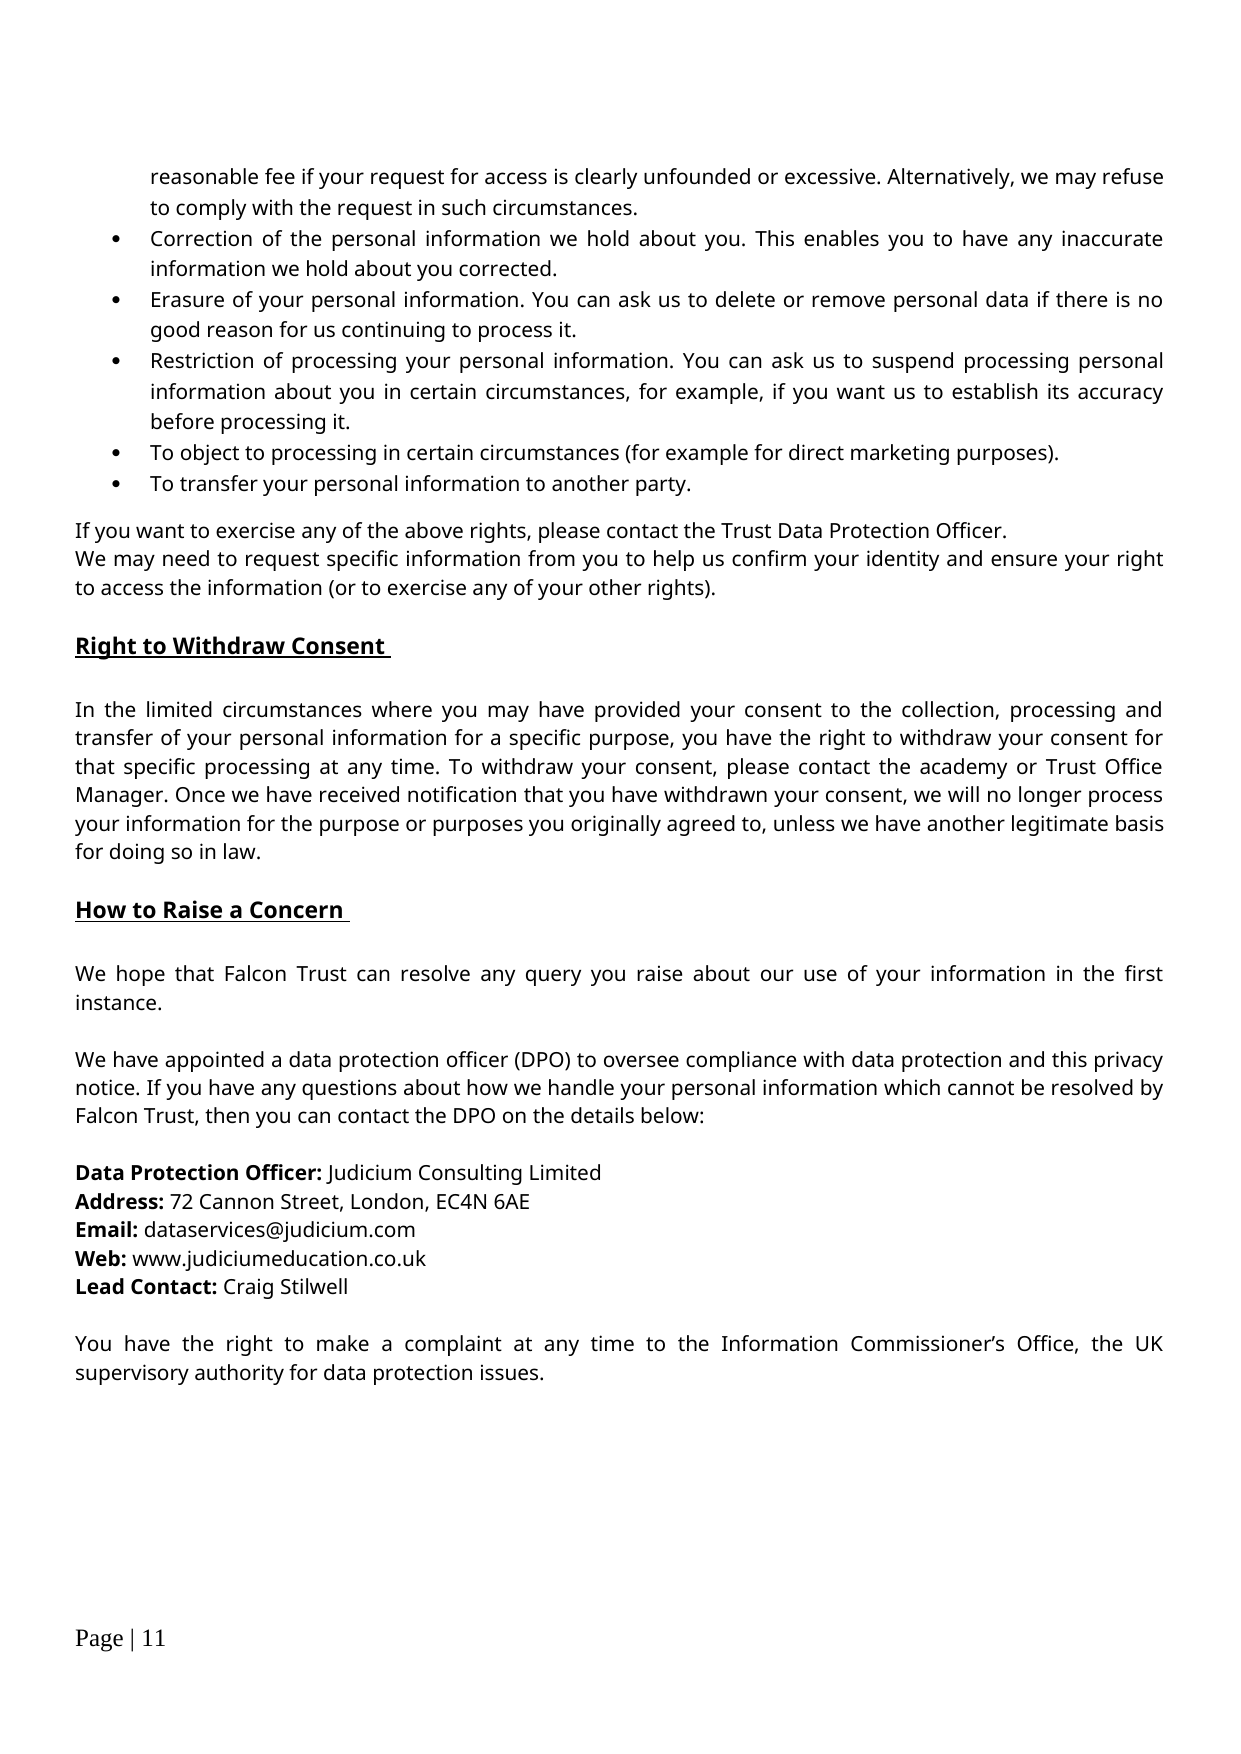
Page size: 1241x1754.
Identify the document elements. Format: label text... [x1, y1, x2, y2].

text Web: www.judiciumeducation.co.uk [75, 1244, 1165, 1272]
text Lead Contact: Craig Stilwell [75, 1272, 1165, 1301]
text Email: dataservices@judicium.com [75, 1215, 1165, 1244]
text We hope that Falcon Trust can resolve any query you raise about our use of your information in the first instance. [75, 959, 1165, 1016]
text We have appointed a data protection officer (DPO) to oversee compliance with data protection and this privacy notice. If you have any questions about how we handle your personal information which cannot be resolved by Falcon Trust, then you can contact the DPO on the details below: [75, 1045, 1165, 1130]
text In the limited circumstances where you may have provided your consent to the collection, processing and transfer of your personal information for a specific purpose, you have the right to withdraw your consent for that specific processing at any time. To withdraw your consent, please contact the academy or Trust Office Manager. Once we have received notification that you have withdrawn your consent, we will no longer process your information for the purpose or purposes you originally agreed to, unless we have another legitimate basis for doing so in law. [75, 695, 1165, 866]
text We may need to request specific information from you to help us confirm your identity and ensure your right to access the information (or to exercise any of your other rights). [75, 544, 1165, 601]
list To transfer your personal information to another party. [112, 469, 1165, 497]
text Data Protection Officer: Judicium Consulting Limited [75, 1158, 1165, 1187]
text If you want to exercise any of the above rights, please contact the Trust Data Protection Officer. [75, 516, 1165, 544]
list Correction of the personal information we hold about you. This enables you to have any inaccurate information we hold about you corrected. [112, 224, 1165, 283]
text Address: 72 Cannon Street, London, EC4N 6AE [75, 1187, 1165, 1215]
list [112, 162, 1165, 222]
list To object to processing in certain circumstances (for example for direct marketing purposes). [112, 438, 1165, 467]
text Right to Withdraw Consent [75, 630, 1165, 661]
text You have the right to make a complaint at any time to the Information Commissioner’s Office, the UK supervisory authority for data protection issues. [75, 1329, 1165, 1386]
list Restriction of processing your personal information. You can ask us to suspend processing personal information about you in certain circumstances, for example, if you want us to establish its accuracy before processing it. [112, 346, 1165, 436]
list Erasure of your personal information. You can ask us to delete or remove personal data if there is no good reason for us continuing to process it. [112, 285, 1165, 344]
text How to Raise a Concern [75, 894, 1165, 925]
